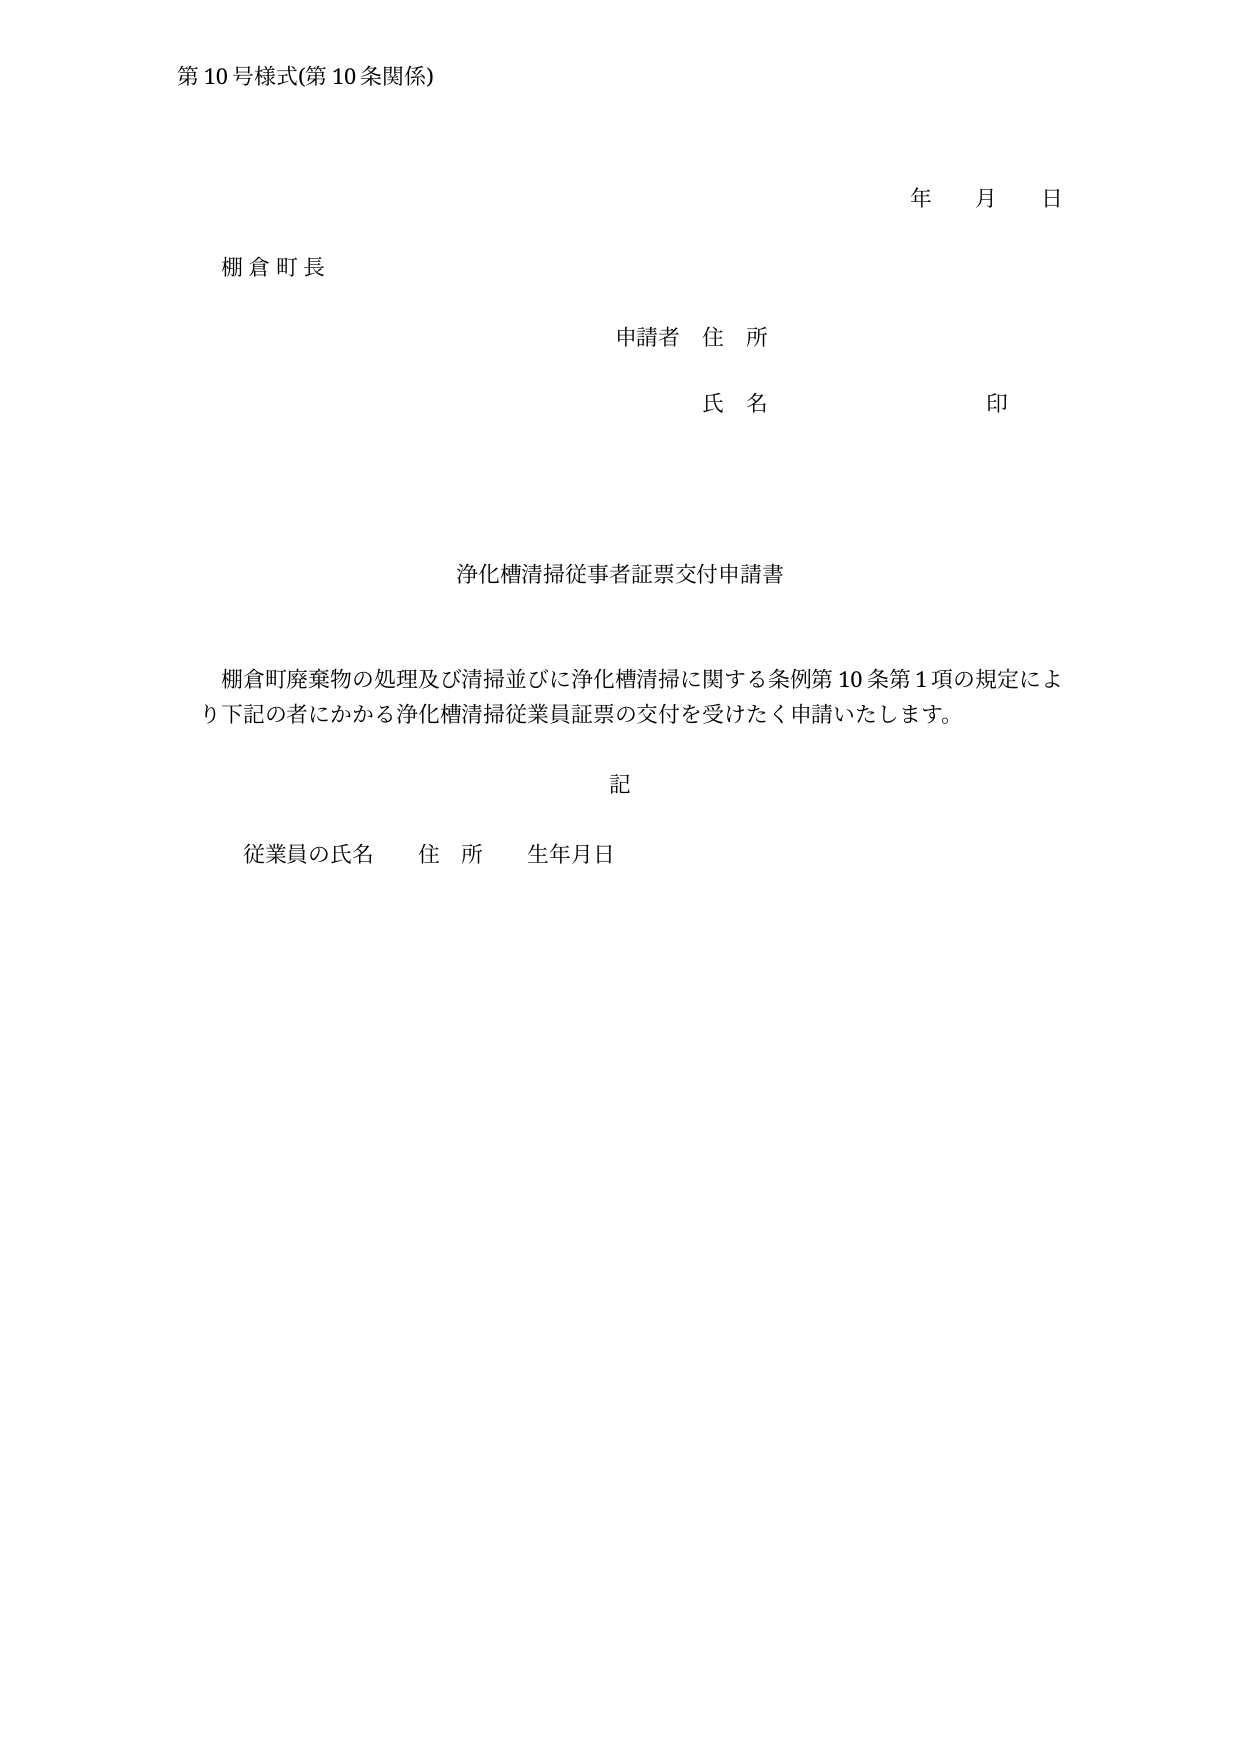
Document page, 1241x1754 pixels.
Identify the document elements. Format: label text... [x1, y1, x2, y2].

text 年 月 日 [177, 179, 1063, 214]
text 棚 倉 町 長 [177, 249, 1063, 284]
text 記 [177, 765, 1063, 800]
text 申請者 住 所 [177, 319, 1063, 353]
text 棚倉町廃棄物の処理及び清掃並びに浄化槽清掃に関する条例第10条第1項の規定により下記の者にかかる浄化槽清掃従業員証票の交付を受けたく申請いたします。 [177, 661, 1063, 731]
text 従業員の氏名 住 所 生年月日 [177, 835, 1063, 870]
text 浄化槽清掃従事者証票交付申請書 [177, 556, 1063, 591]
text 氏 名 印 [177, 385, 1063, 420]
